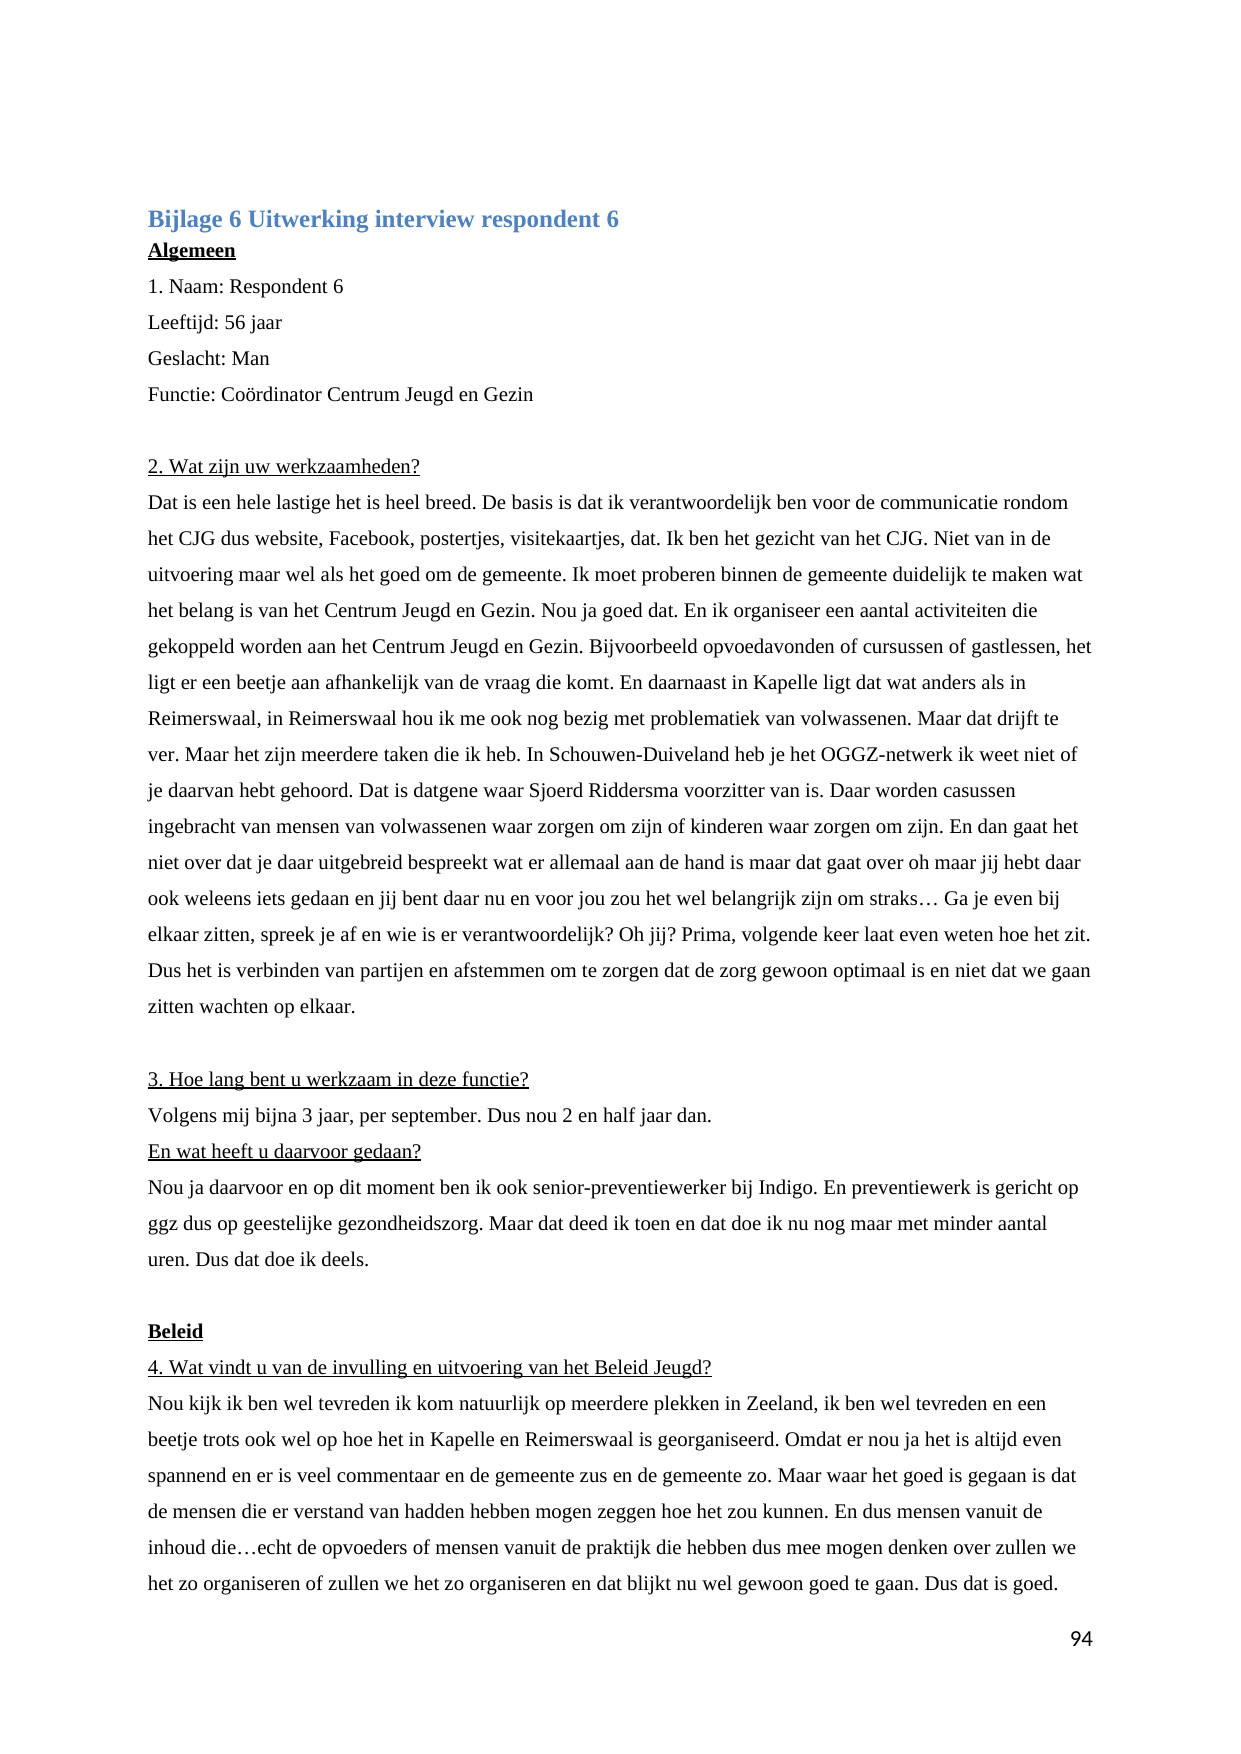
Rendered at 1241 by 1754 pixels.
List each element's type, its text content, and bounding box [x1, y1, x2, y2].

text Beleid [148, 1319, 1093, 1343]
text Volgens mij bijna 3 jaar, per september. Dus nou 2 en half jaar dan. [148, 1102, 1093, 1127]
subtitle Bijlage 6 Uitwerking interview respondent 6 [148, 204, 1093, 233]
text Geslacht: Man [148, 346, 1093, 370]
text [148, 1391, 1093, 1595]
text En wat heeft u daarvoor gedaan? [148, 1138, 1093, 1163]
text 2. Wat zijn uw werkzaamheden? [148, 454, 1093, 478]
text 4. Wat vindt u van de invulling en uitvoering van het Beleid Jeugd? [148, 1355, 1093, 1379]
text Dat is een hele lastige het is heel breed. De basis is dat ik verantwoordelijk ben voor de communicatie rondom het CJG dus website, Facebook, postertjes, visitekaartjes, dat. Ik ben het gezicht van het CJG. Niet van in de uitvoering maar wel als het goed om de gemeente. Ik moet proberen binnen de gemeente duidelijk te maken wat het belang is van het Centrum Jeugd en Gezin. Nou ja goed dat. En ik organiseer een aantal activiteiten die gekoppeld worden aan het Centrum Jeugd en Gezin. Bijvoorbeeld opvoedavonden of cursussen of gastlessen, het ligt er een beetje aan afhankelijk van de vraag die komt. En daarnaast in Kapelle ligt dat wat anders als in Reimerswaal, in Reimerswaal hou ik me ook nog bezig met problematiek van volwassenen. Maar dat drijft te ver. Maar het zijn meerdere taken die ik heb. In Schouwen-Duiveland heb je het OGGZ-netwerk ik weet niet of je daarvan hebt gehoord. Dat is datgene waar Sjoerd Riddersma voorzitter van is. Daar worden casussen ingebracht van mensen van volwassenen waar zorgen om zijn of kinderen waar zorgen om zijn. En dan gaat het niet over dat je daar uitgebreid bespreekt wat er allemaal aan de hand is maar dat gaat over oh maar jij hebt daar ook weleens iets gedaan en jij bent daar nu en voor jou zou het wel belangrijk zijn om straks… Ga je even bij elkaar zitten, spreek je af en wie is er verantwoordelijk? Oh jij? Prima, volgende keer laat even weten hoe het zit. Dus het is verbinden van partijen en afstemmen om te zorgen dat de zorg gewoon optimaal is en niet dat we gaan zitten wachten op elkaar. [148, 490, 1093, 1018]
text Nou ja daarvoor en op dit moment ben ik ook senior-preventiewerker bij Indigo. En preventiewerk is gericht op ggz dus op geestelijke gezondheidszorg. Maar dat deed ik toen en dat doe ik nu nog maar met minder aantal uren. Dus dat doe ik deels. [148, 1174, 1093, 1271]
text Leeftijd: 56 jaar [148, 309, 1093, 334]
text 1. Naam: Respondent 6 [148, 273, 1093, 298]
text 3. Hoe lang bent u werkzaam in deze functie? [148, 1066, 1093, 1091]
text Algemeen [148, 237, 1093, 262]
text Functie: Coördinator Centrum Jeugd en Gezin [148, 382, 1093, 406]
